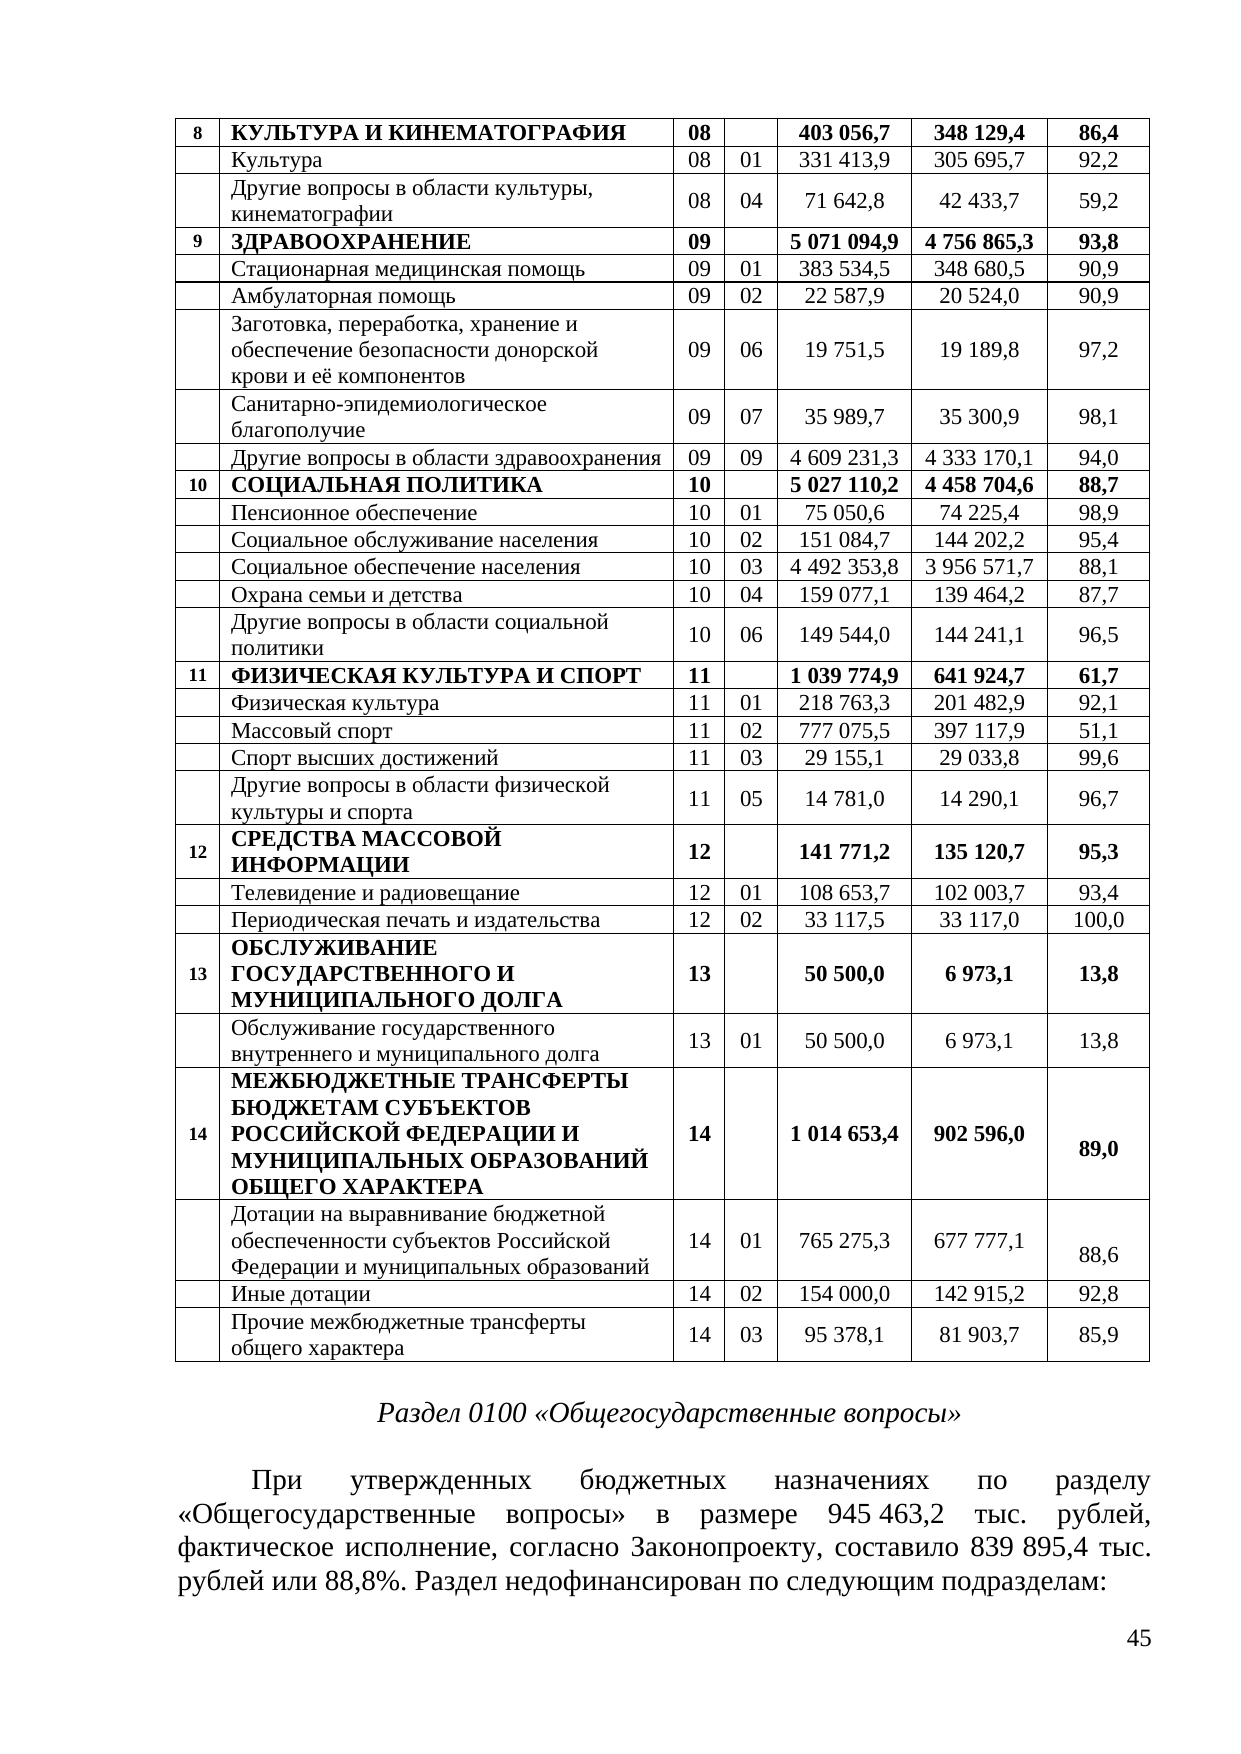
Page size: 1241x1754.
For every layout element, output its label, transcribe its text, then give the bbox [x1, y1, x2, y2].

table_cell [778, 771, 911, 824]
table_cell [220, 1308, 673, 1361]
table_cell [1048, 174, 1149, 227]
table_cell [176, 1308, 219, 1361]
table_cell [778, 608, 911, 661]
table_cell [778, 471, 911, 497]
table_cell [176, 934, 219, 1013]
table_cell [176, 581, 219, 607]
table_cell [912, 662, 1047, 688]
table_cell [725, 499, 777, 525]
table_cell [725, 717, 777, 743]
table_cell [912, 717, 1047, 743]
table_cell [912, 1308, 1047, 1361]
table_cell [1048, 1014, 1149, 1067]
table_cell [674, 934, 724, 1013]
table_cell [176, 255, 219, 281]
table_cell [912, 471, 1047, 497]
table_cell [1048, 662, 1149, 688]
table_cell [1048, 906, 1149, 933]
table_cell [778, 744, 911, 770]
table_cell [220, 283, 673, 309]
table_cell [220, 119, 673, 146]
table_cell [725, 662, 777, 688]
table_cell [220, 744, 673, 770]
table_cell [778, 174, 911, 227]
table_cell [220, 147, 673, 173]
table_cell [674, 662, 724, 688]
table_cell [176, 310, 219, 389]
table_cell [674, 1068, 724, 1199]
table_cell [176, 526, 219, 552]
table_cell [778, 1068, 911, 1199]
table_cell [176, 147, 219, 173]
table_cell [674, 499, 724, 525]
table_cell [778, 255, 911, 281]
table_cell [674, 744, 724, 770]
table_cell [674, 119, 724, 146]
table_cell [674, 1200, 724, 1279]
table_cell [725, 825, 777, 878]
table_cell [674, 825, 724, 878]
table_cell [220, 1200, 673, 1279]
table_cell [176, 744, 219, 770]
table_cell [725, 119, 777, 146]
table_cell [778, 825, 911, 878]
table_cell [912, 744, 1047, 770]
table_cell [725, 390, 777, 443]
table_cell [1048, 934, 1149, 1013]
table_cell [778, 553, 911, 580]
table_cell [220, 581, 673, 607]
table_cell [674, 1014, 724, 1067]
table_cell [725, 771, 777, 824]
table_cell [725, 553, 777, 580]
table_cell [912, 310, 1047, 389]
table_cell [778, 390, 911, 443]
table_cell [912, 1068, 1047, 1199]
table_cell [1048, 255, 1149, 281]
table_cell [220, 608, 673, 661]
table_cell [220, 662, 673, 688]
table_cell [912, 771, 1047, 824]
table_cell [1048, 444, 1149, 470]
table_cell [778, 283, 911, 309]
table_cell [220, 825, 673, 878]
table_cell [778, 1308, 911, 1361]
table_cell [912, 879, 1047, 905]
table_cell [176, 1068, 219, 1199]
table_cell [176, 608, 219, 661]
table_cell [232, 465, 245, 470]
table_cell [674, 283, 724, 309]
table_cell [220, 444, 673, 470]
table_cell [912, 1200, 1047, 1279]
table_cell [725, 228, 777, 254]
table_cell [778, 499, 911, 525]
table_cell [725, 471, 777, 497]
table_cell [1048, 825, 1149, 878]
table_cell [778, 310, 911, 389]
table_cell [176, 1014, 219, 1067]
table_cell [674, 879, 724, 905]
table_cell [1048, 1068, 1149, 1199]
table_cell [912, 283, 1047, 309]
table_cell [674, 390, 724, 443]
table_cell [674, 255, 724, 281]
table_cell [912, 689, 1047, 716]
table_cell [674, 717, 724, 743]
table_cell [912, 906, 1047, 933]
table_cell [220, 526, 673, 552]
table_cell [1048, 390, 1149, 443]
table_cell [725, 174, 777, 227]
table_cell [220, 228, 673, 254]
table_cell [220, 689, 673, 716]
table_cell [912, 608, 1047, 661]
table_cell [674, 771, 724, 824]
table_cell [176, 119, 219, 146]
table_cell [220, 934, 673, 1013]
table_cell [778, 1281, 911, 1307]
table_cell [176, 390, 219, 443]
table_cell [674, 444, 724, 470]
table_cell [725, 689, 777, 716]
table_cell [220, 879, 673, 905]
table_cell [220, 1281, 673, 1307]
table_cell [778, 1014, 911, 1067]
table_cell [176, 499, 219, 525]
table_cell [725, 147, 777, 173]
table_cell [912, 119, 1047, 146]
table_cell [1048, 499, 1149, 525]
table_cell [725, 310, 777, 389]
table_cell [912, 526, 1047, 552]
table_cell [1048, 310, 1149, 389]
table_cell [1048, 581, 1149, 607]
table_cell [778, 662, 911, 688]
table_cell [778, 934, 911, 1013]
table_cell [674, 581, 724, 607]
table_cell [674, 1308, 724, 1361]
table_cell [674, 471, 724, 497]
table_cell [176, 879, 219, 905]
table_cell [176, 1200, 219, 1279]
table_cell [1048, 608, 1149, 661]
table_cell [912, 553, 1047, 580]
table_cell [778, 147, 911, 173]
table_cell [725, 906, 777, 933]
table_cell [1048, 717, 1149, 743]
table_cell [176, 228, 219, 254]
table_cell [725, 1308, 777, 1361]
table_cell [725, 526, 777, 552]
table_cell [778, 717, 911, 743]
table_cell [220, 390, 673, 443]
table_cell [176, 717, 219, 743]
text Раздел 0100 «Общегосударственные вопросы» [165, 1395, 1152, 1429]
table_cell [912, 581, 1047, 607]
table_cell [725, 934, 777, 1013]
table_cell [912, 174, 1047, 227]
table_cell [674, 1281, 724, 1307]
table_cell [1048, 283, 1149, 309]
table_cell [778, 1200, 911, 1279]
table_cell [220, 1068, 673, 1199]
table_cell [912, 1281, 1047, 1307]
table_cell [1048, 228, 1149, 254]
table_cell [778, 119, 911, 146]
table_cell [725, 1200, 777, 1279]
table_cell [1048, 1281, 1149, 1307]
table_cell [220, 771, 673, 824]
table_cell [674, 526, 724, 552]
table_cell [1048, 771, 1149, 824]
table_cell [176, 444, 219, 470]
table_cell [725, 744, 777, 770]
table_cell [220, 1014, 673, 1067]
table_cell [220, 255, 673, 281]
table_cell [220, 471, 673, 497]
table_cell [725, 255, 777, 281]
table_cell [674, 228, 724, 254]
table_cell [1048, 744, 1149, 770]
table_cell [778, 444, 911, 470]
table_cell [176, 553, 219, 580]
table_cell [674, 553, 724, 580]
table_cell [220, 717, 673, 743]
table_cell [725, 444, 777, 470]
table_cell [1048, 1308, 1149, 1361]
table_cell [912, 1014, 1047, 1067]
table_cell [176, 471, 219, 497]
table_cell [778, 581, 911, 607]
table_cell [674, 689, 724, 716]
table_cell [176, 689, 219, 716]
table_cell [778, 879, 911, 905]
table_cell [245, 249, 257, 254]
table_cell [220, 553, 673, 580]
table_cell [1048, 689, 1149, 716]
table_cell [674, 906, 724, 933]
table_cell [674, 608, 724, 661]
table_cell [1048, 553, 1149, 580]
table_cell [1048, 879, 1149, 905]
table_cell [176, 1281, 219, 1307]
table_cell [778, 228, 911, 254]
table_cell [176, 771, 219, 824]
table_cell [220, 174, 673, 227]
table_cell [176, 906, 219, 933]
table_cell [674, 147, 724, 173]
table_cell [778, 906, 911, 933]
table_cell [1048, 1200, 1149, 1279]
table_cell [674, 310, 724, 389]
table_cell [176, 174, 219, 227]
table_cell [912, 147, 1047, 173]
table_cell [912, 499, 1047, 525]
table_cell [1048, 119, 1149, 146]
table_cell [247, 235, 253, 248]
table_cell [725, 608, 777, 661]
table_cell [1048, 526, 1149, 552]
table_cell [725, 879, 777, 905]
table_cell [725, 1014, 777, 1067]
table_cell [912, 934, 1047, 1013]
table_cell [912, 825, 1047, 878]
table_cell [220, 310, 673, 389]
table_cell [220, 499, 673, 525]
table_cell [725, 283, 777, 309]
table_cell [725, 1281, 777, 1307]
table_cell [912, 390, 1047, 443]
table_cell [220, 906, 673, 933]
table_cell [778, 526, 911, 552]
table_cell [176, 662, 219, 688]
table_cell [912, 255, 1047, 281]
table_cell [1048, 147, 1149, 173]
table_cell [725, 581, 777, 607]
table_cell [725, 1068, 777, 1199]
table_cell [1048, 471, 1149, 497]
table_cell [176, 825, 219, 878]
text При утвержденных бюджетных назначениях по разделу «Общегосударственные вопросы» в размере 945 463,2 тыс. рублей, фактическое исполнение, согласно Законопроекту, составило 839 895,4 тыс. рублей или 88,8%. Раздел недофинансирован по следующим подразделам: [177, 1462, 1152, 1596]
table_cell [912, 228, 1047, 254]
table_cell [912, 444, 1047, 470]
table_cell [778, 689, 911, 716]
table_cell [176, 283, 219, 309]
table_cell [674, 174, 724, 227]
